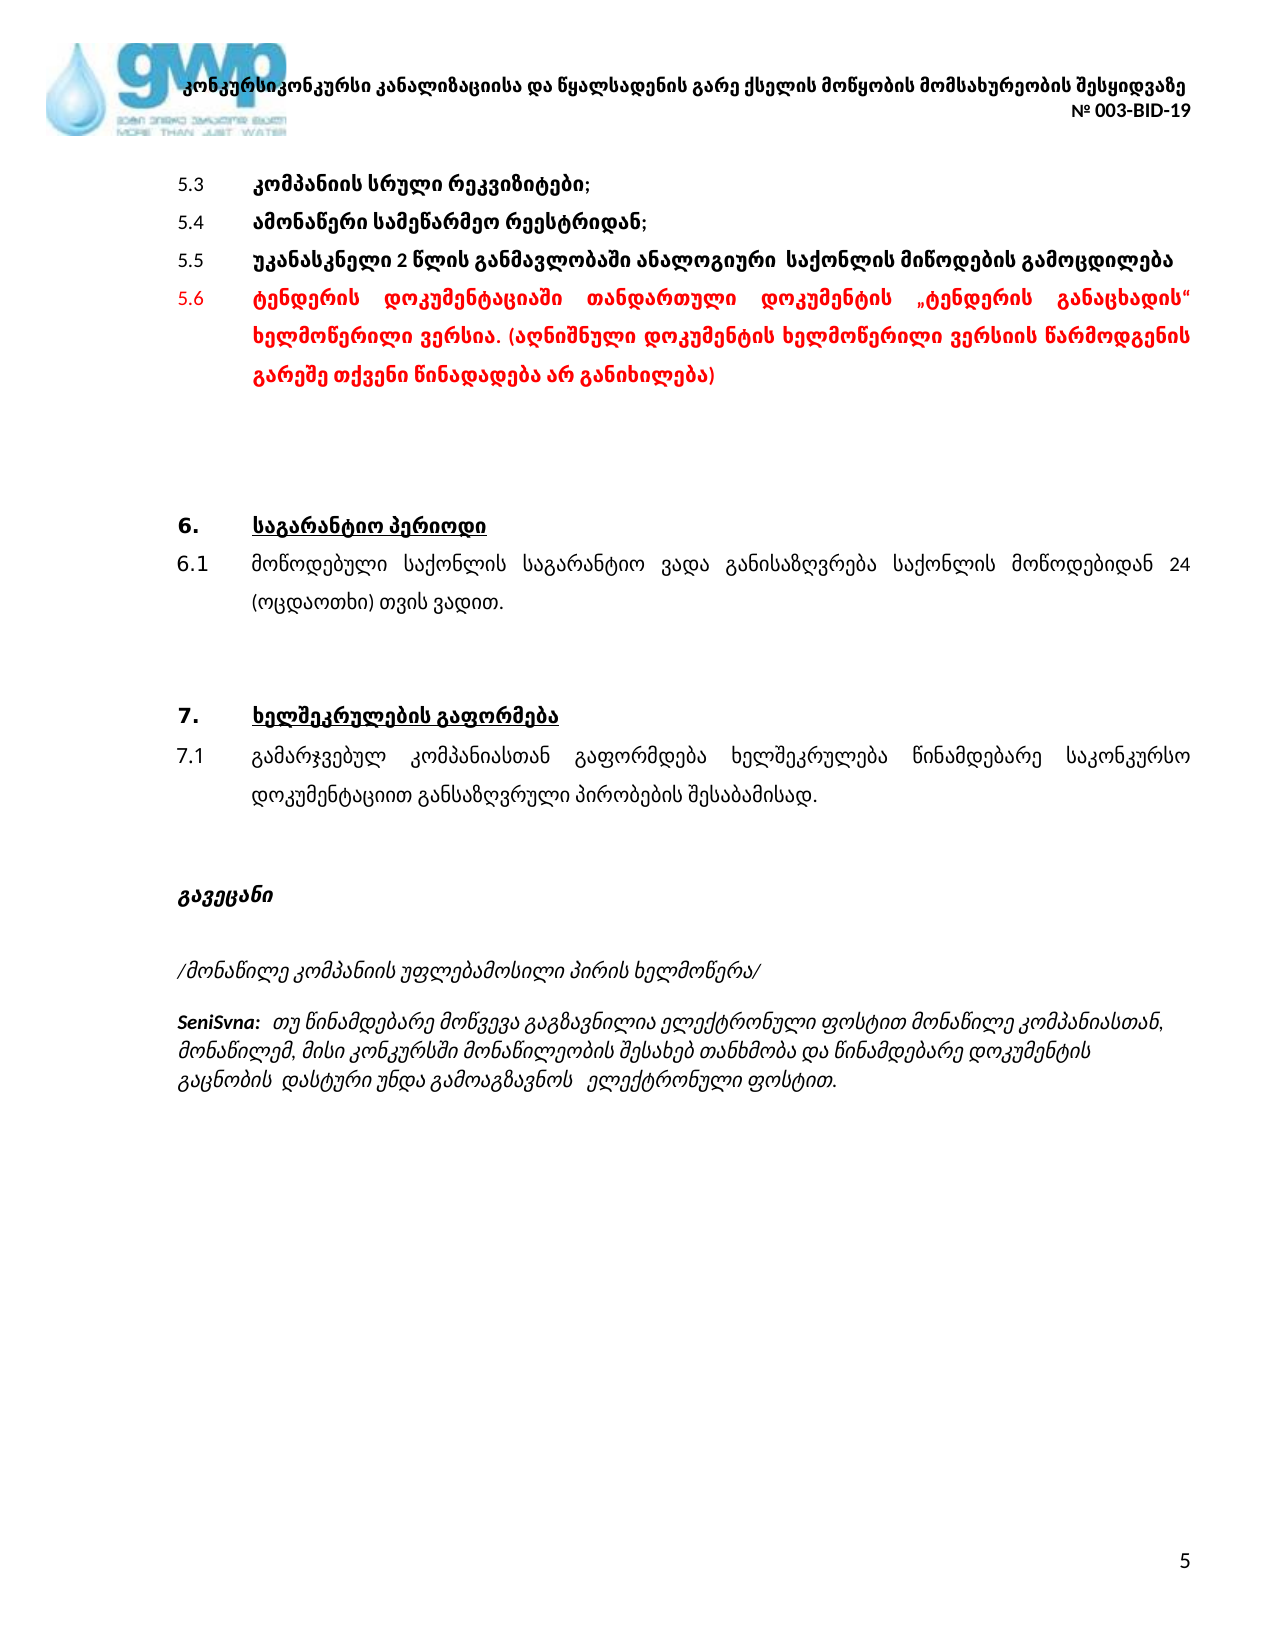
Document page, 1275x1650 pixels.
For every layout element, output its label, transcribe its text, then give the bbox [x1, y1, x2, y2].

list ტენდერის დოკუმენტაციაში თანდართული დოკუმენტის „ტენდერის განაცხადის“ ხელმოწერილი ვერსია. (აღნიშნული დოკუმენტის ხელმოწერილი ვერსიის წარმოდგენის გარეშე თქვენი წინადადება არ განიხილება) [177, 286, 1191, 387]
list გავეცანი [177, 883, 1191, 907]
list მოწოდებული საქონლის საგარანტიო ვადა განისაზღვრება საქონლის მოწოდებიდან 24 (ოცდაოთხი) თვის ვადით. [176, 551, 1191, 615]
list /მონაწილე კომპანიის უფლებამოსილი პირის ხელმოწერა/ [177, 958, 1191, 984]
list გამარჯვებულ კომპანიასთან გაფორმდება ხელშეკრულება წინამდებარე საკონკურსო დოკუმენტაციით განსაზღვრული პირობების შესაბამისად. [176, 741, 1191, 807]
list კომპანიის სრული რეკვიზიტები; [177, 171, 1191, 197]
text SeniSvna: თუ წინამდებარე მოწვევა გაგზავნილია ელექტრონული ფოსტით მონაწილე კომპანიასთან, მონაწილემ, მისი კონკურსში მონაწილეობის შესახებ თანხმობა და წინამდებარე დოკუმენტის გაცნობის დასტური უნდა გამოაგზავნოს ელექტრონული ფოსტით. [177, 1009, 1191, 1093]
picture [46, 43, 287, 136]
list უკანასკნელი 2 წლის განმავლობაში ანალოგიური საქონლის მიწოდების გამოცდილება [177, 247, 1191, 273]
list საგარანტიო პერიოდი [177, 514, 1191, 538]
list ხელშეკრულების გაფორმება [177, 704, 1191, 728]
list ამონაწერი სამეწარმეო რეესტრიდან; [177, 209, 1191, 235]
